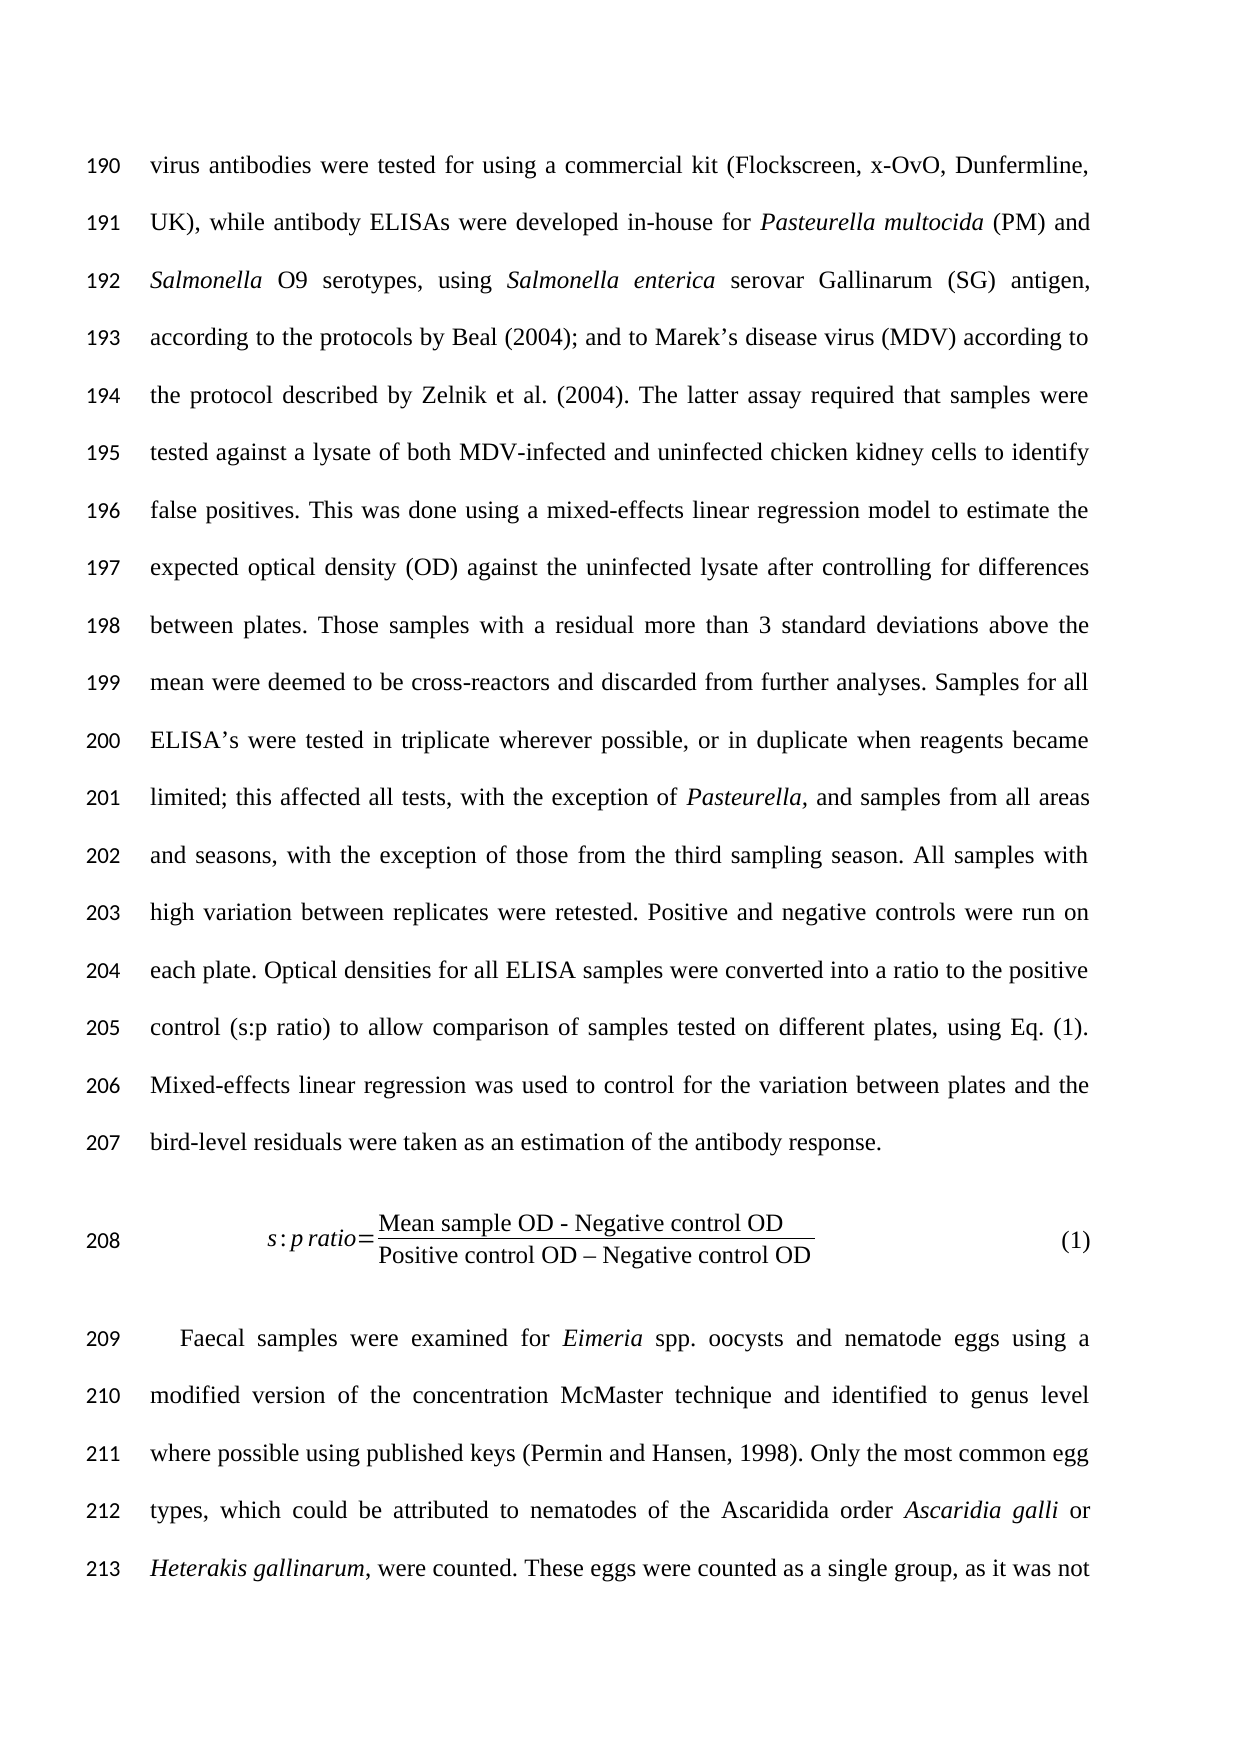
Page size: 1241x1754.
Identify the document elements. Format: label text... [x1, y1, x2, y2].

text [150, 150, 1090, 1156]
text (1) [150, 1210, 1090, 1269]
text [150, 1323, 1090, 1581]
